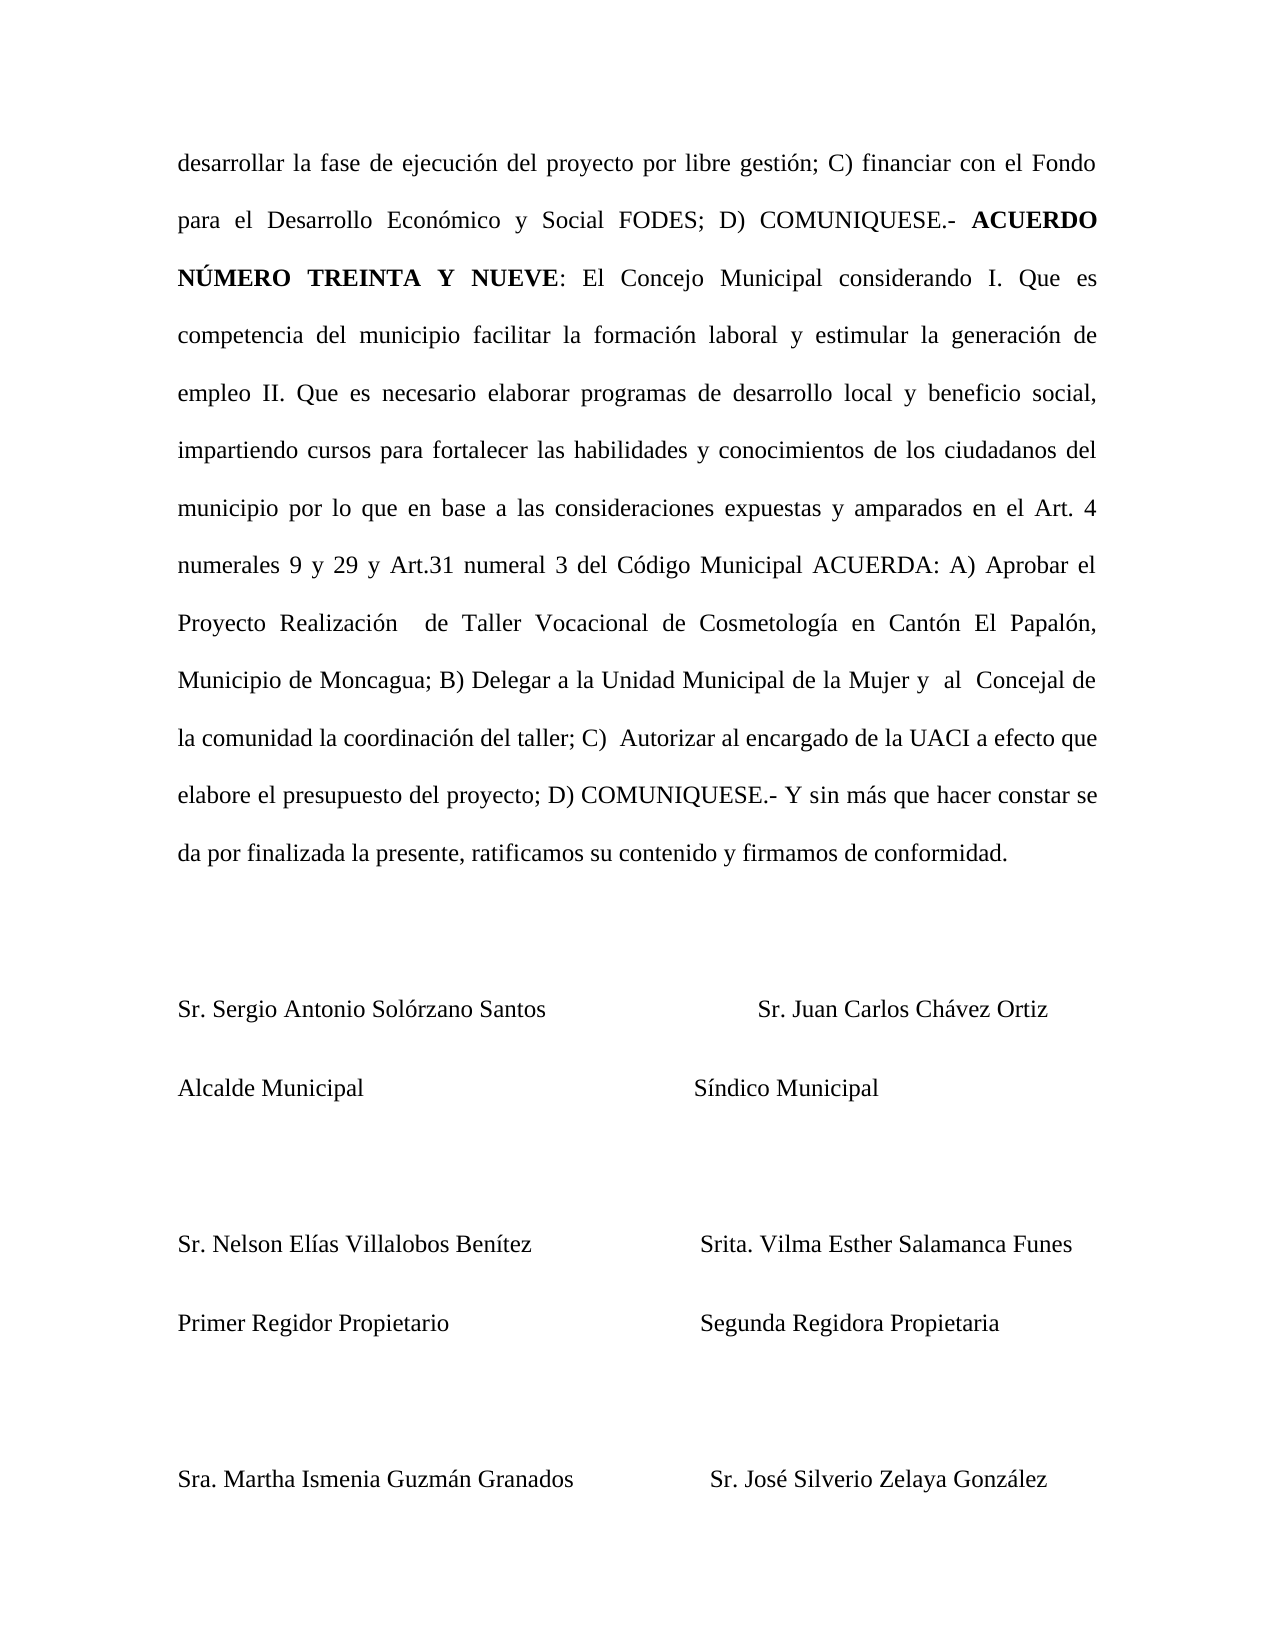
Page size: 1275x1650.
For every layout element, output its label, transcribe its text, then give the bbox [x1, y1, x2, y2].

text Primer Regidor Propietario Segunda Regidora Propietaria [177, 1308, 1098, 1336]
text Sr. Nelson Elías Villalobos Benítez Srita. Vilma Esther Salamanca Funes [177, 1229, 1098, 1258]
text Sra. Martha Ismenia Guzmán Granados Sr. José Silverio Zelaya González [177, 1464, 1098, 1493]
text Sr. Sergio Antonio Solórzano Santos Sr. Juan Carlos Chávez Ortiz [177, 994, 1098, 1023]
text Alcalde Municipal Síndico Municipal [177, 1073, 1098, 1101]
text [177, 148, 1098, 866]
